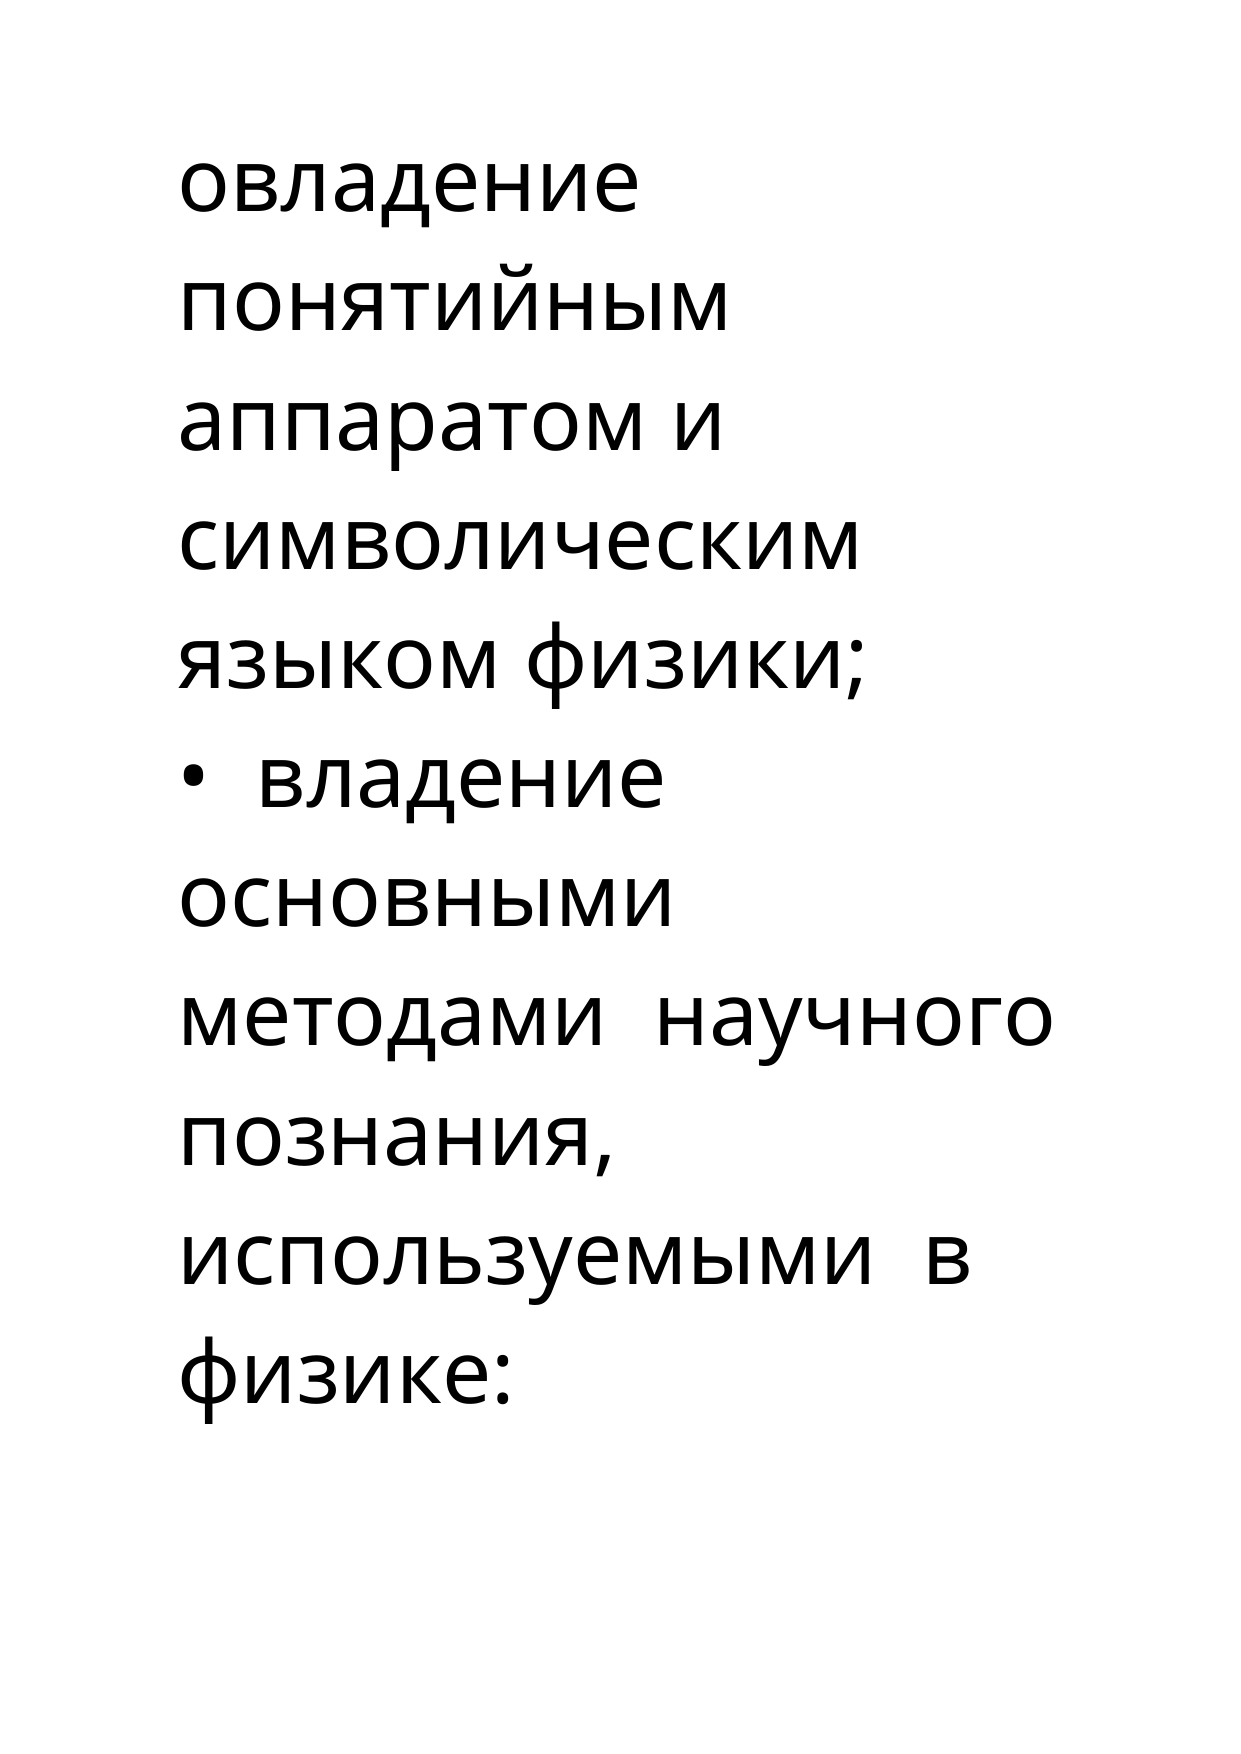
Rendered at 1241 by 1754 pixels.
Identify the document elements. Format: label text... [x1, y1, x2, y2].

text аппаратом и символическим языком физики; [177, 356, 1152, 714]
text • владение основными методами научного познания, используемыми в физике: [177, 714, 1152, 1429]
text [177, 118, 1152, 356]
